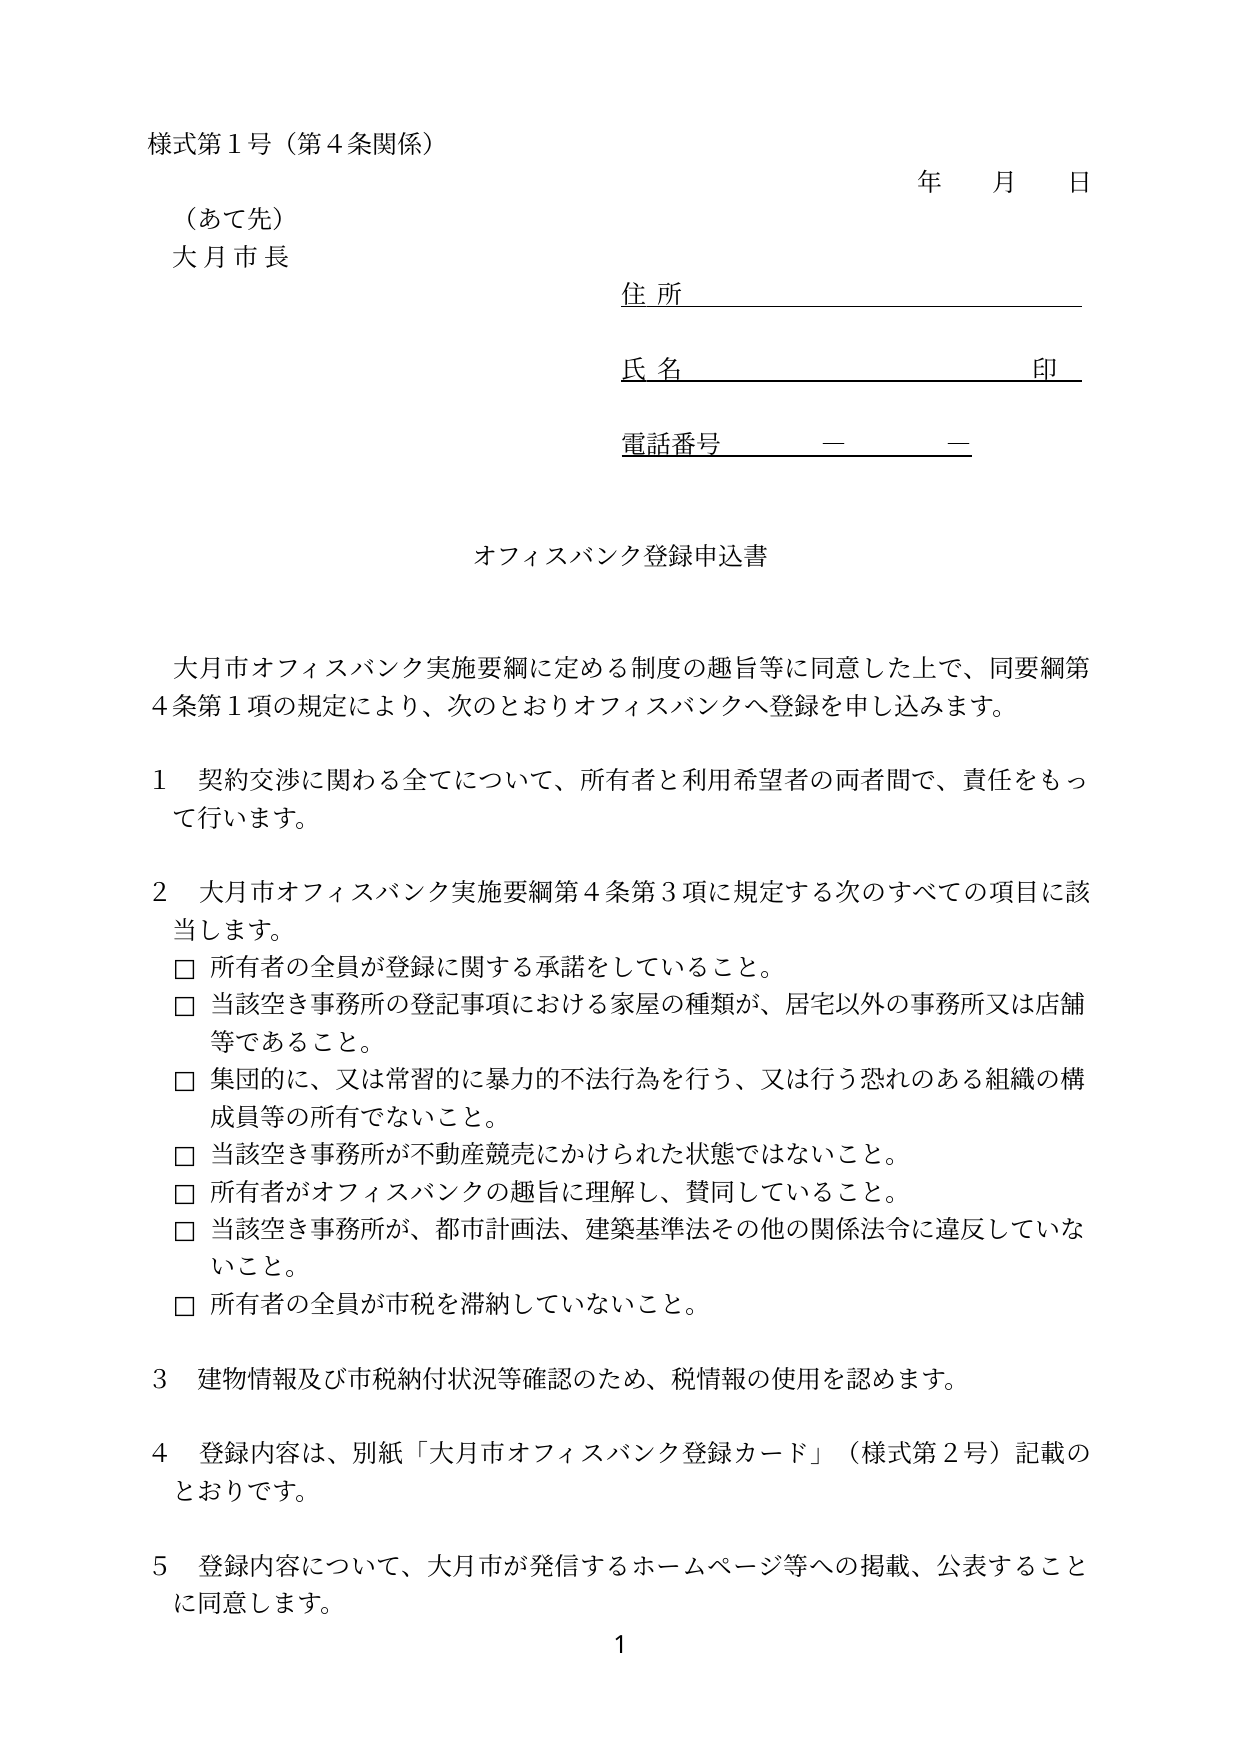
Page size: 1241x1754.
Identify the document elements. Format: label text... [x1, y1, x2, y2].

text １ 契約交渉に関わる全てについて、所有者と利用希望者の両者間で、責任をもって行います。 [148, 760, 1092, 835]
text ５ 登録内容について、大月市が発信するホームページ等への掲載、公表することに同意します。 [148, 1546, 1092, 1620]
list 当該空き事務所が不動産競売にかけられた状態ではないこと。 [173, 1134, 1092, 1172]
text 年 月 日 [148, 162, 1092, 199]
list 当該空き事務所が、都市計画法、建築基準法その他の関係法令に違反していないこと。 [173, 1209, 1092, 1284]
list 集団的に、又は常習的に暴力的不法行為を行う、又は行う恐れのある組織の構成員等の所有でないこと。 [173, 1059, 1092, 1134]
text 様式第１号（第４条関係） [148, 124, 1092, 162]
text ４ 登録内容は、別紙「大月市オフィスバンク登録カード」（様式第２号）記載のとおりです。 [148, 1433, 1092, 1508]
text 電話番号 ― ― [621, 424, 1092, 461]
text 氏名 印 [621, 349, 1092, 386]
text （あて先） [148, 199, 1092, 237]
text 大月市長 [148, 237, 1092, 274]
list 所有者がオフィスバンクの趣旨に理解し、賛同していること。 [173, 1172, 1092, 1209]
text ３ 建物情報及び市税納付状況等確認のため、税情報の使用を認めます。 [148, 1358, 1092, 1396]
text ２ 大月市オフィスバンク実施要綱第４条第３項に規定する次のすべての項目に該当します。 [148, 872, 1092, 947]
list 所有者の全員が登録に関する承諾をしていること。 [173, 947, 1092, 984]
text オフィスバンク登録申込書 [148, 536, 1092, 573]
text 大月市オフィスバンク実施要綱に定める制度の趣旨等に同意した上で、同要綱第４条第１項の規定により、次のとおりオフィスバンクへ登録を申し込みます。 [148, 648, 1092, 723]
list 所有者の全員が市税を滞納していないこと。 [173, 1284, 1092, 1321]
text 住所 [621, 274, 1092, 311]
list 当該空き事務所の登記事項における家屋の種類が、居宅以外の事務所又は店舗等であること。 [173, 984, 1092, 1059]
